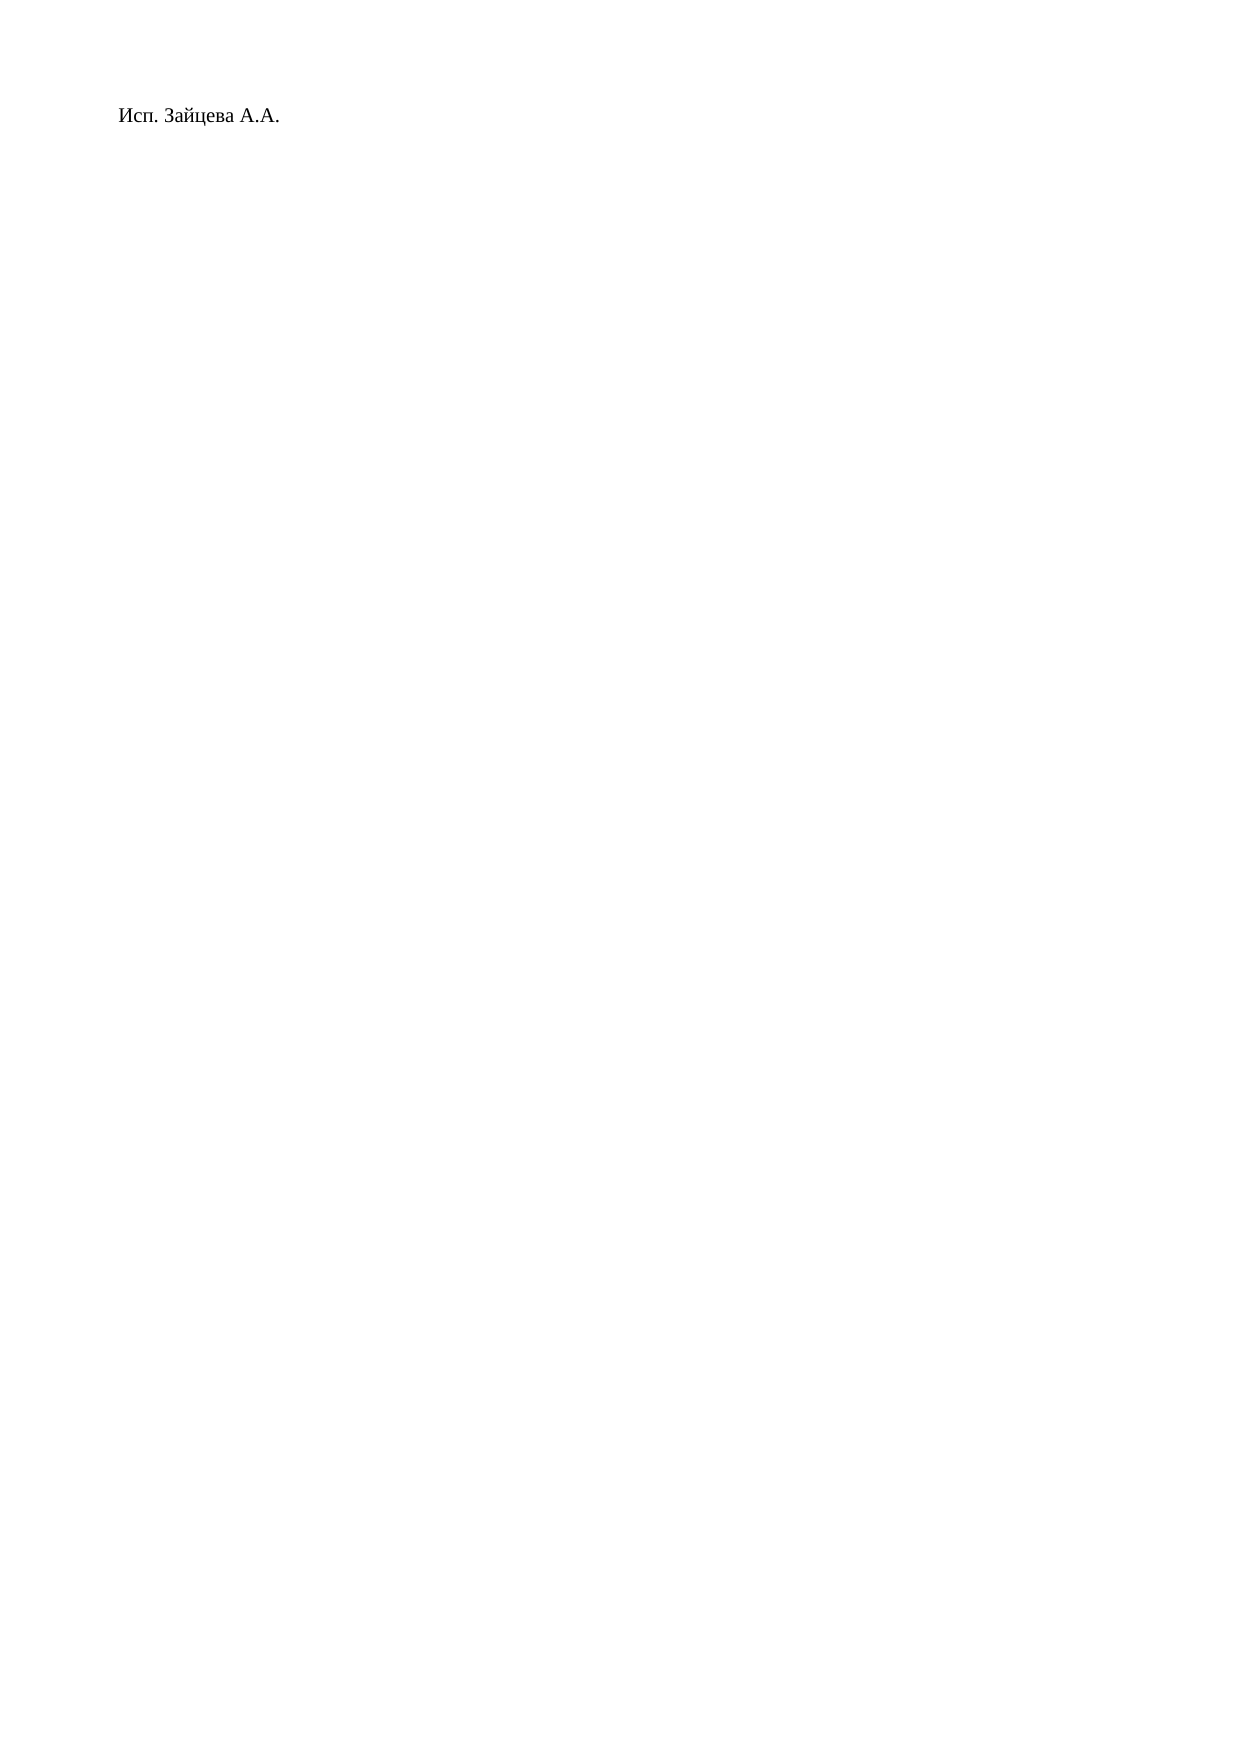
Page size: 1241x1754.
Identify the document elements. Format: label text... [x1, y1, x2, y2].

text Исп. Зайцева А.А. [118, 103, 1181, 127]
